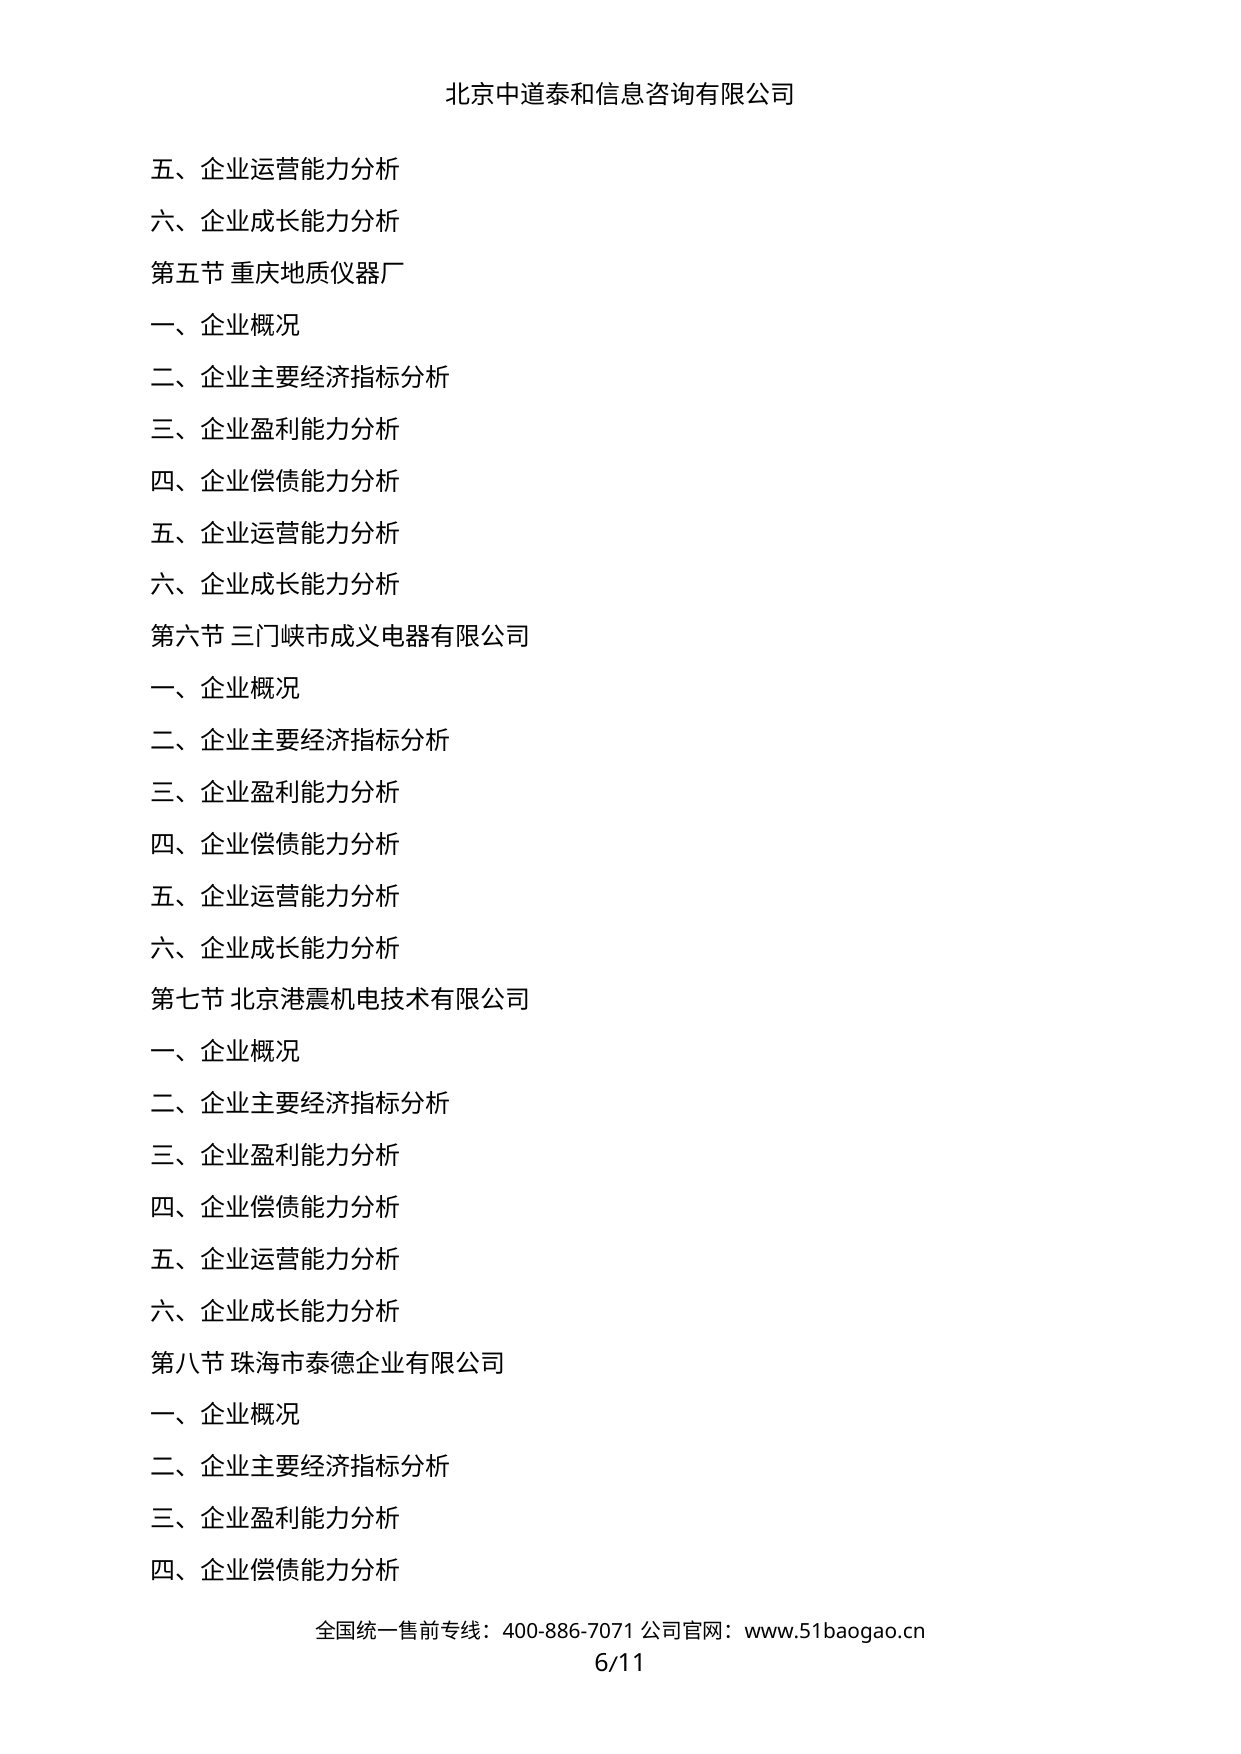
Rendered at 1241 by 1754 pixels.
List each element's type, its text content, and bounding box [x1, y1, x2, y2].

text 第五节 重庆地质仪器厂 [150, 254, 1090, 290]
text 三、企业盈利能力分析 [150, 1499, 1090, 1535]
text 四、企业偿债能力分析 [150, 1187, 1090, 1224]
text 五、企业运营能力分析 [150, 876, 1090, 912]
text 六、企业成长能力分析 [150, 1291, 1090, 1327]
text 二、企业主要经济指标分析 [150, 1084, 1090, 1120]
text 五、企业运营能力分析 [150, 150, 1090, 186]
text 六、企业成长能力分析 [150, 928, 1090, 964]
text 一、企业概况 [150, 1395, 1090, 1431]
text 六、企业成长能力分析 [150, 565, 1090, 601]
text 第八节 珠海市泰德企业有限公司 [150, 1343, 1090, 1379]
text 一、企业概况 [150, 669, 1090, 705]
text 二、企业主要经济指标分析 [150, 357, 1090, 394]
text 第六节 三门峡市成义电器有限公司 [150, 617, 1090, 653]
text 三、企业盈利能力分析 [150, 409, 1090, 446]
text 四、企业偿债能力分析 [150, 1551, 1090, 1587]
text 二、企业主要经济指标分析 [150, 721, 1090, 757]
text 四、企业偿债能力分析 [150, 461, 1090, 497]
text 四、企业偿债能力分析 [150, 824, 1090, 861]
text 一、企业概况 [150, 306, 1090, 342]
text 五、企业运营能力分析 [150, 513, 1090, 549]
text 六、企业成长能力分析 [150, 202, 1090, 238]
text 一、企业概况 [150, 1032, 1090, 1068]
text 第七节 北京港震机电技术有限公司 [150, 980, 1090, 1016]
text 三、企业盈利能力分析 [150, 1136, 1090, 1172]
text 二、企业主要经济指标分析 [150, 1447, 1090, 1483]
text 五、企业运营能力分析 [150, 1239, 1090, 1276]
text 三、企业盈利能力分析 [150, 772, 1090, 809]
